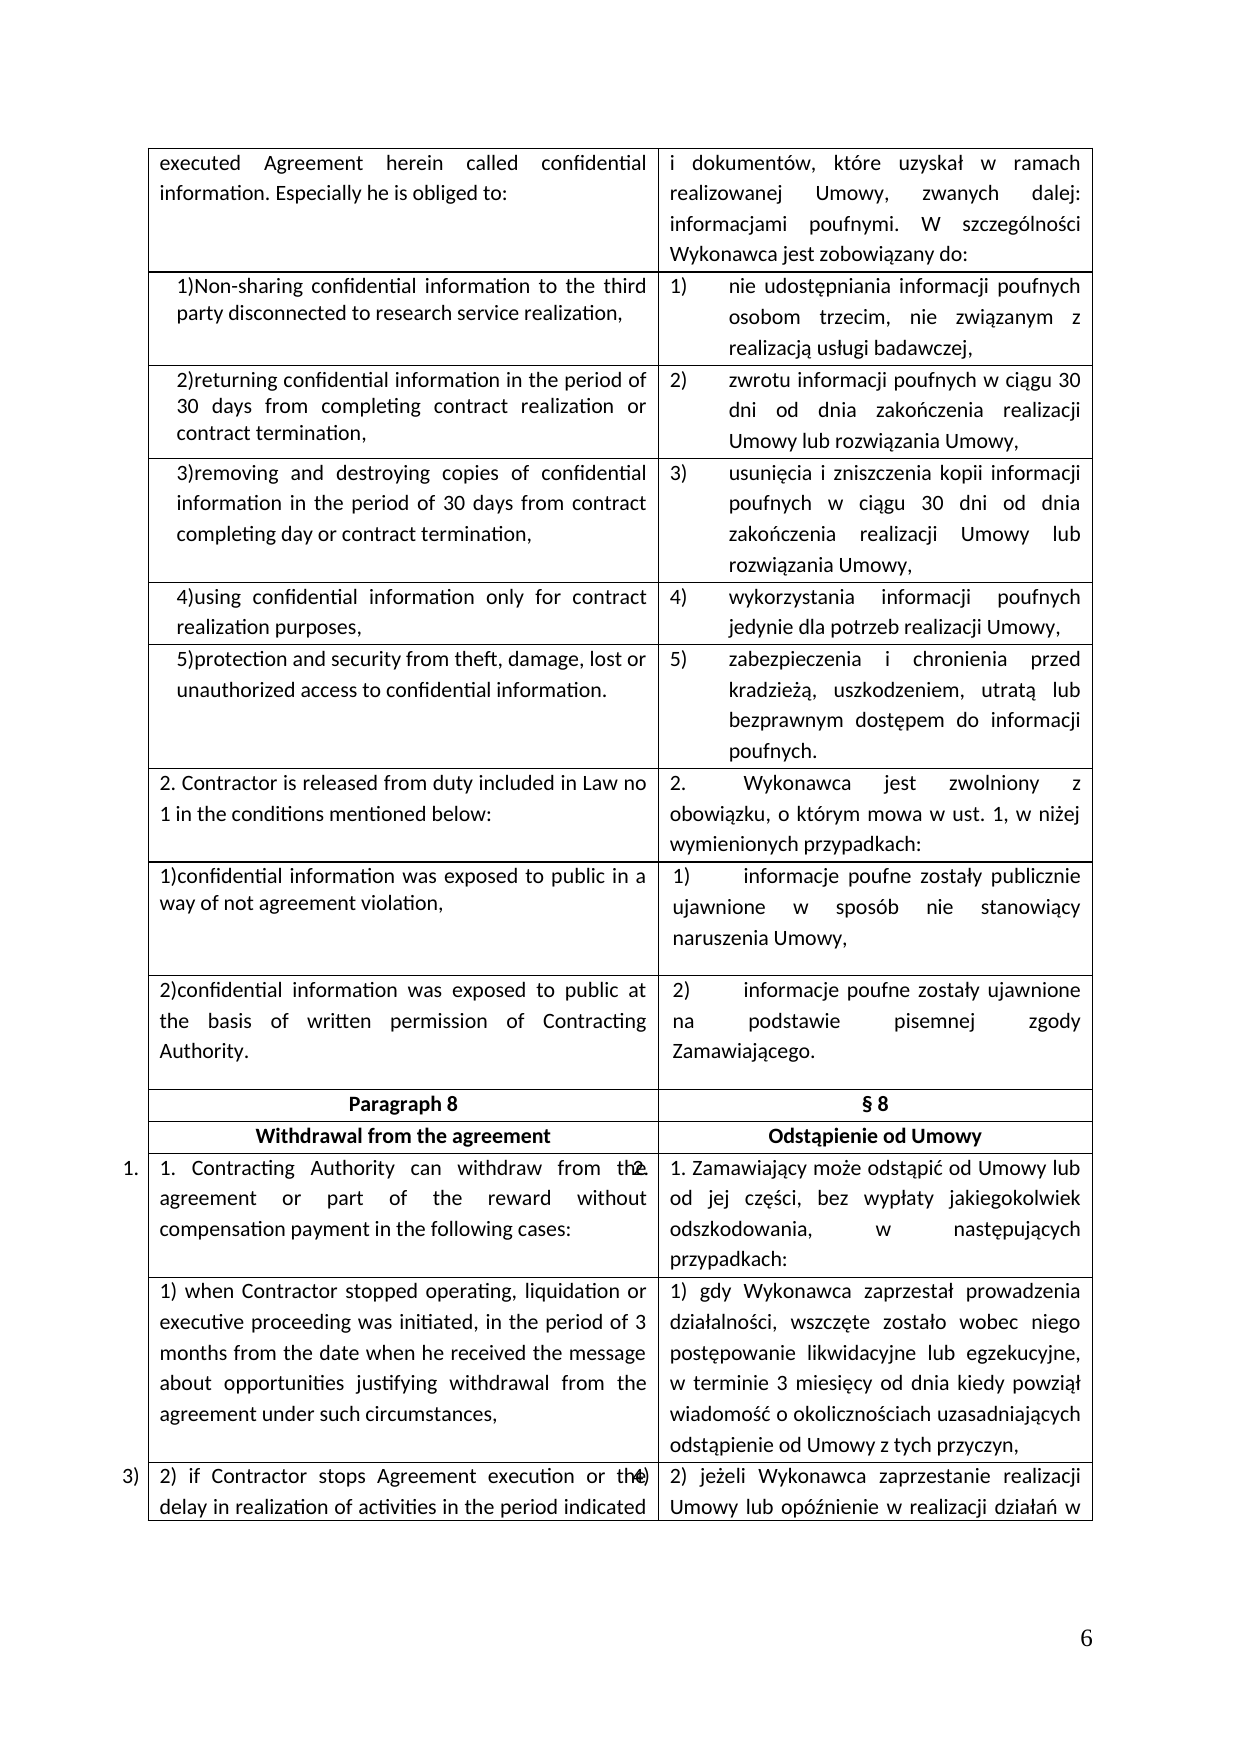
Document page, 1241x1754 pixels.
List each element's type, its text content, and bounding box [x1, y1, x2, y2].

table_cell 1)Non-sharing confidential information to the third party disconnected to research service realization, [149, 273, 658, 365]
table_cell 1) when Contractor stopped operating, liquidation or executive proceeding was initiated, in the period of 3 months from the date when he received the message about opportunities justifying withdrawal from the agreement under such circumstances, [149, 1278, 658, 1462]
table_cell 2. Contractor is released from duty included in Law no 1 in the conditions mentioned below: [149, 769, 658, 861]
table_cell 1. Zamawiający może odstąpić od Umowy lub od jej części, bez wypłaty jakiegokolwiek odszkodowania, w następujących przypadkach: [659, 1154, 1092, 1277]
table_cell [659, 149, 1092, 271]
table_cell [149, 149, 658, 271]
table_cell 1) gdy Wykonawca zaprzestał prowadzenia działalności, wszczęte zostało wobec niego postępowanie likwidacyjne lub egzekucyjne, w terminie 3 miesięcy od dnia kiedy powziął wiadomość o okolicznościach uzasadniających odstąpienie od Umowy z tych przyczyn, [659, 1278, 1092, 1462]
table_cell 5)protection and security from theft, damage, lost or unauthorized access to confidential information. [149, 645, 658, 768]
table_cell 1. Contracting Authority can withdraw from the agreement or part of the reward without compensation payment in the following cases: [149, 1154, 658, 1277]
table_cell Odstąpienie od Umowy [659, 1122, 1092, 1153]
table_cell § 8 [659, 1090, 1092, 1121]
table_cell Paragraph 8 [149, 1090, 658, 1121]
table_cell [149, 1463, 658, 1520]
table_cell 2. Wykonawca jest zwolniony z obowiązku, o którym mowa w ust. 1, w niżej wymienionych przypadkach: [659, 769, 1092, 861]
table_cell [659, 1463, 1092, 1520]
table_cell informacje poufne zostały ujawnione na podstawie pisemnej zgody Zamawiającego. [659, 976, 1092, 1089]
table_cell nie udostępniania informacji poufnych osobom trzecim, nie związanym z realizacją usługi badawczej, [659, 273, 1092, 365]
table_cell 2)confidential information was exposed to public at the basis of written permission of Contracting Authority. [149, 976, 658, 1089]
table_cell usunięcia i zniszczenia kopii informacji poufnych w ciągu 30 dni od dnia zakończenia realizacji Umowy lub rozwiązania Umowy, [659, 459, 1092, 582]
table_cell 4)using confidential information only for contract realization purposes, [149, 583, 658, 644]
table_cell 3)removing and destroying copies of confidential information in the period of 30 days from contract completing day or contract termination, [149, 459, 658, 582]
table_cell 2)returning confidential information in the period of 30 days from completing contract realization or contract termination, [149, 366, 658, 458]
table_cell zabezpieczenia i chronienia przed kradzieżą, uszkodzeniem, utratą lub bezprawnym dostępem do informacji poufnych. [659, 645, 1092, 768]
table_cell Withdrawal from the agreement [149, 1122, 658, 1153]
table_cell wykorzystania informacji poufnych jedynie dla potrzeb realizacji Umowy, [659, 583, 1092, 644]
table_cell zwrotu informacji poufnych w ciągu 30 dni od dnia zakończenia realizacji Umowy lub rozwiązania Umowy, [659, 366, 1092, 458]
table_cell 1)confidential information was exposed to public in a way of not agreement violation, [149, 863, 658, 975]
table_cell informacje poufne zostały publicznie ujawnione w sposób nie stanowiący naruszenia Umowy, [659, 863, 1092, 975]
